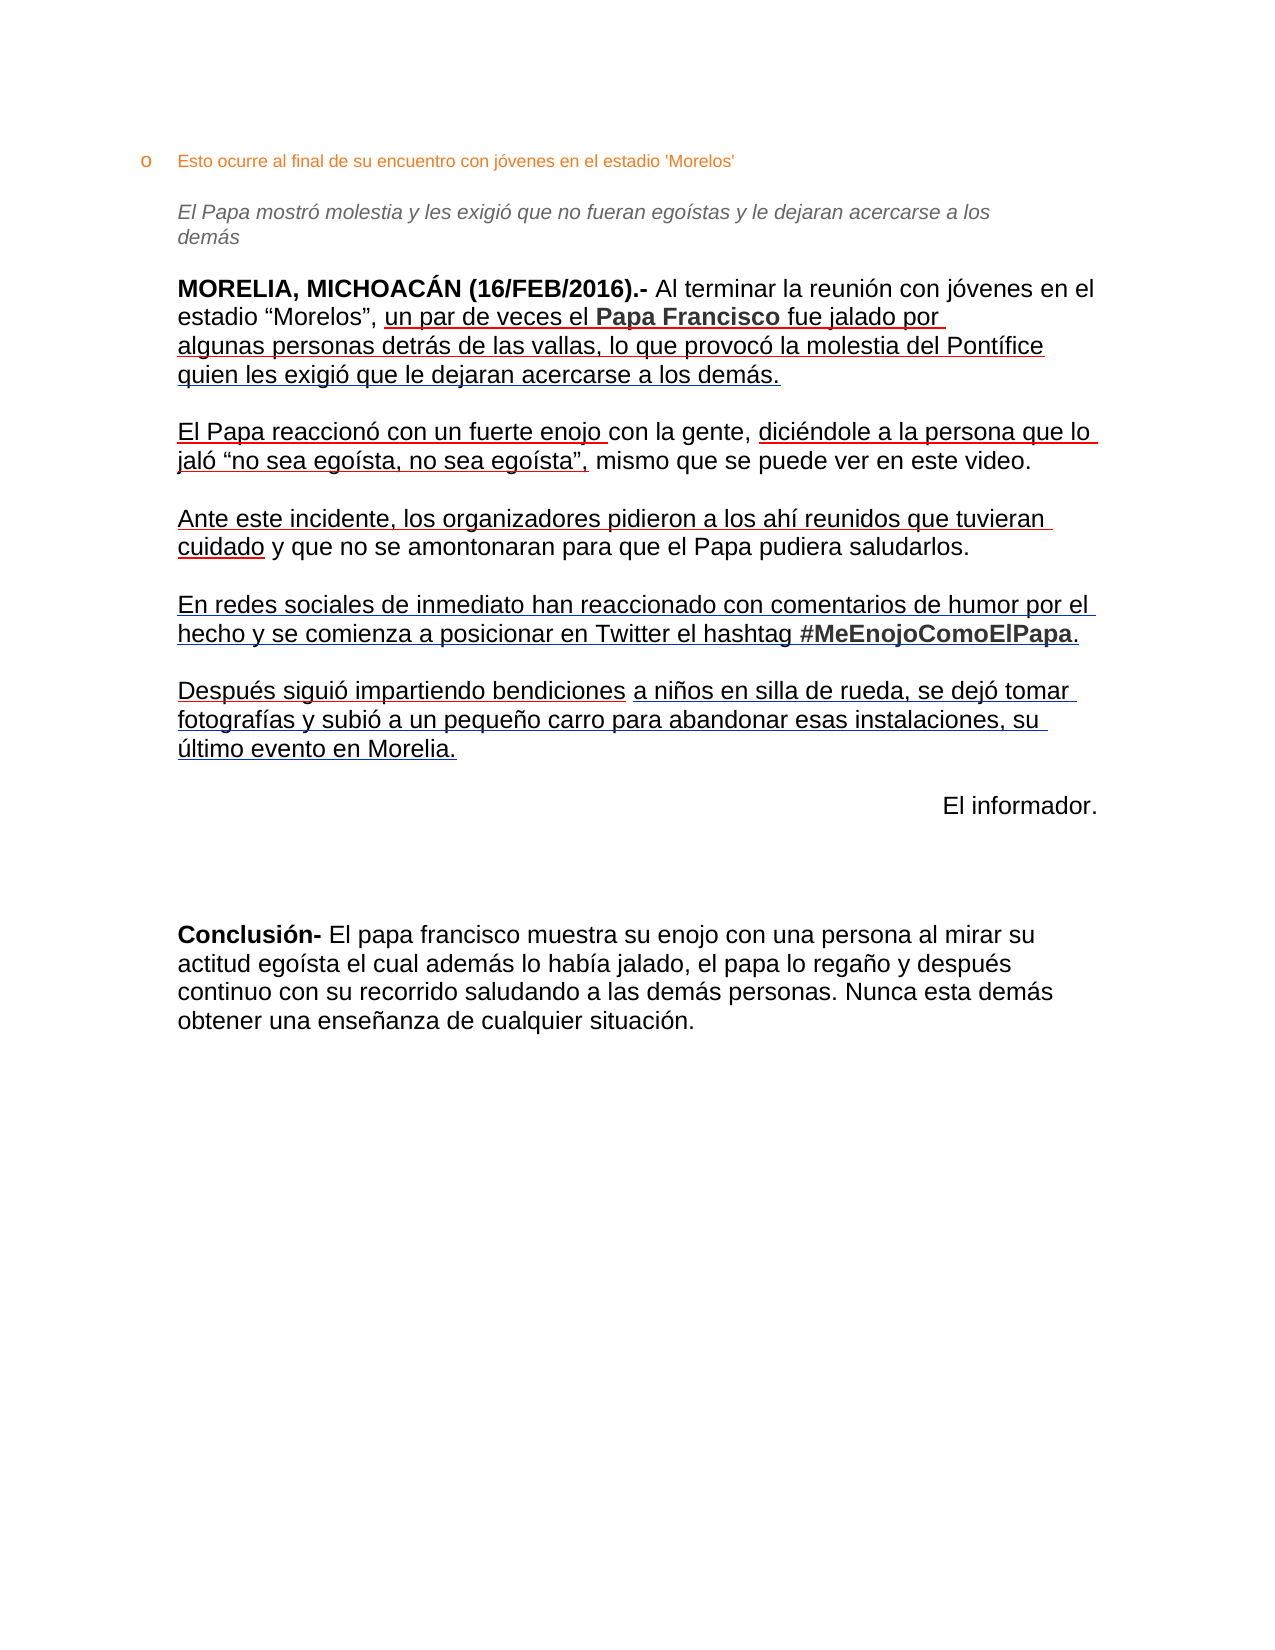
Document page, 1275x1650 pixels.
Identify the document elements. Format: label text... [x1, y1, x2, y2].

text MORELIA, MICHOACÁN (16/FEB/2016).- Al terminar la reunión con jóvenes en el estadio “Morelos”, un par de veces el Papa Francisco fue jalado por algunas personas detrás de las vallas, lo que provocó la molestia del Pontífice quien les exigió que le dejaran acercarse a los demás. El Papa reaccionó con un fuerte enojo con la gente, diciéndole a la persona que lo jaló “no sea egoísta, no sea egoísta”, mismo que se puede ver en este video. Ante este incidente, los organizadores pidieron a los ahí reunidos que tuvieran cuidado y que no se amontonaran para que el Papa pudiera saludarlos. En redes sociales de inmediato han reaccionado con comentarios de humor por el hecho y se comienza a posicionar en Twitter el hashtag #MeEnojoComoElPapa. Después siguió impartiendo bendiciones a niños en silla de rueda, se dejó tomar fotografías y subió a un pequeño carro para abandonar esas instalaciones, su último evento en Morelia. [177, 273, 1098, 762]
list Esto ocurre al final de su encuentro con jóvenes en el estadio 'Morelos' [140, 148, 1098, 173]
text Conclusión- El papa francisco muestra su enojo con una persona al mirar su actitud egoísta el cual además lo había jalado, el papa lo regaño y después continuo con su recorrido saludando a las demás personas. Nunca esta demás obtener una enseñanza de cualquier situación. [177, 920, 1098, 1035]
text El informador. [177, 791, 1098, 820]
text El Papa mostró molestia y les exigió que no fueran egoístas y le dejaran acercarse a los demás [177, 198, 1023, 248]
